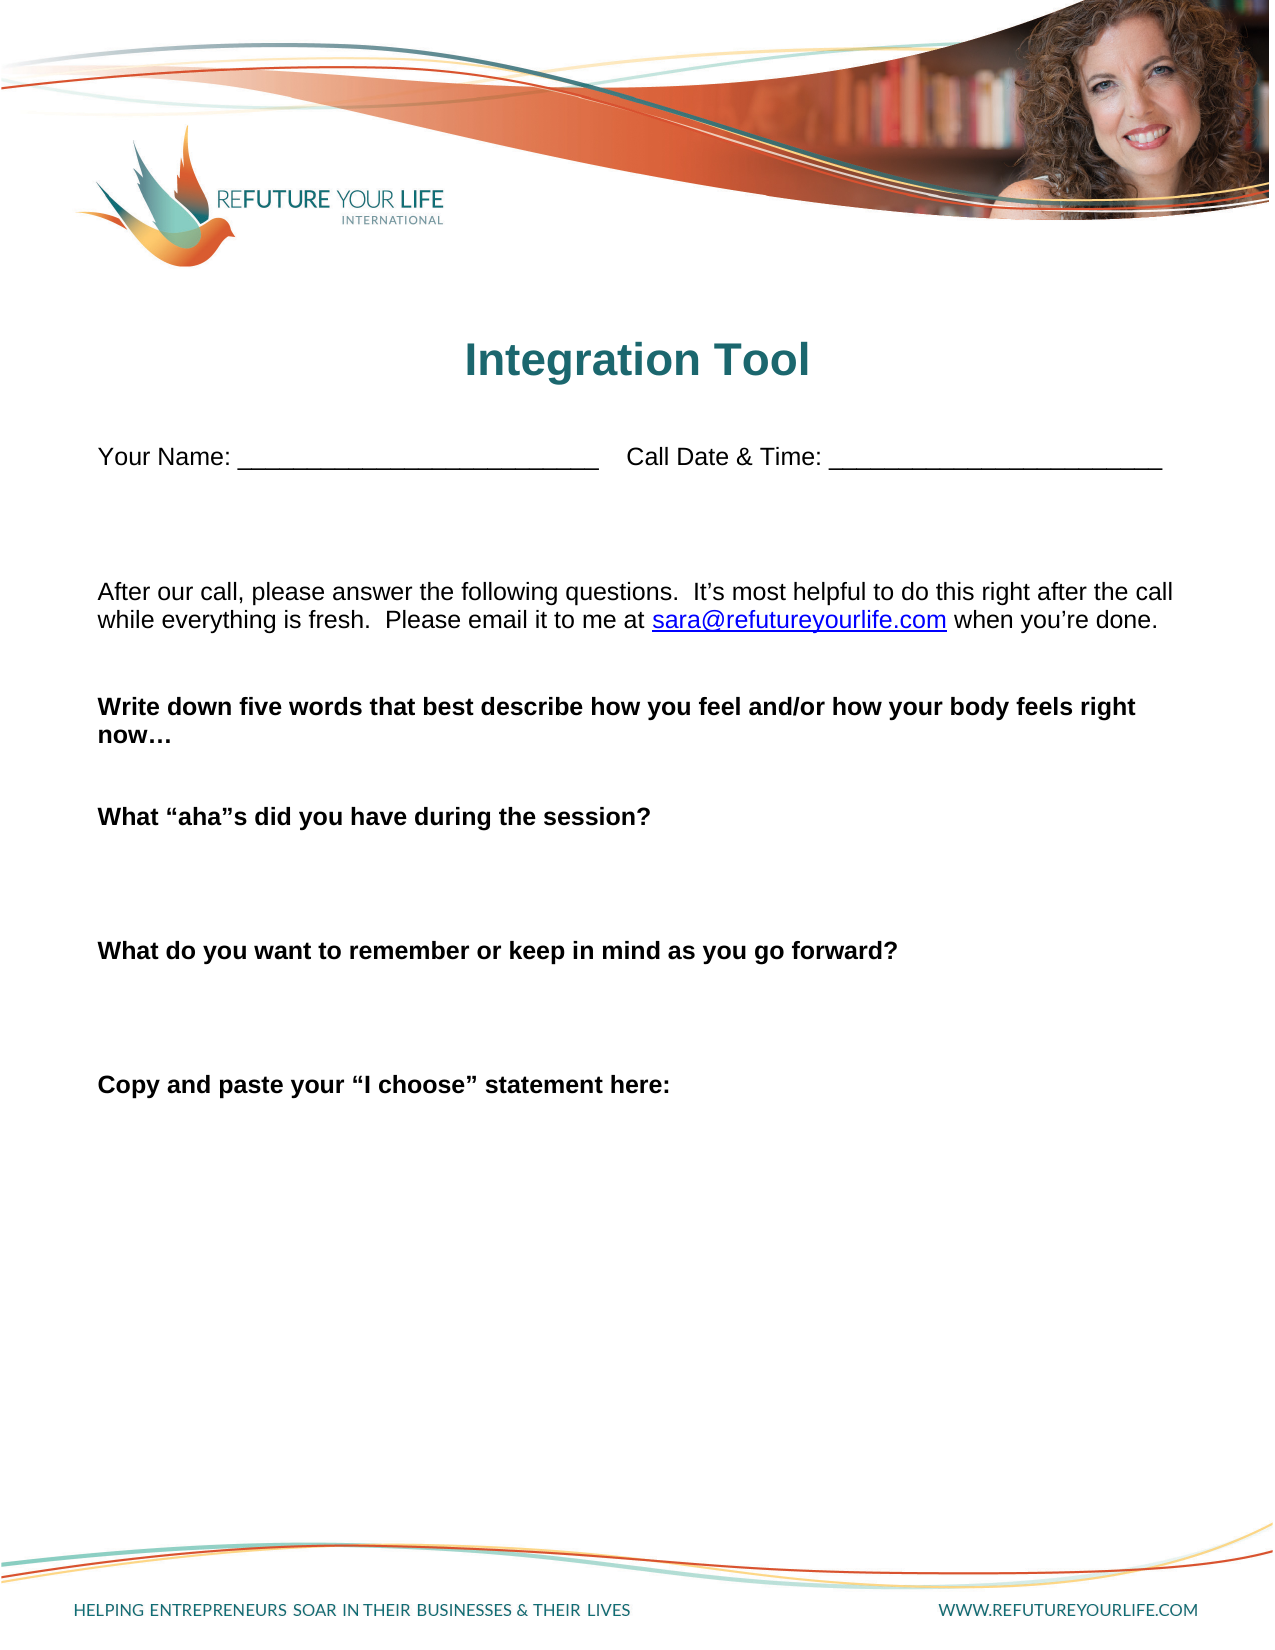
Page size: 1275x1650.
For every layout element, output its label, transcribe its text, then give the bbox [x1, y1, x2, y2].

text Copy and paste your “I choose” statement here: [97, 1070, 1177, 1099]
text Write down five words that best describe how you feel and/or how your body feels right now… [97, 692, 1177, 749]
text What “aha”s did you have during the session? [97, 802, 1177, 831]
picture [0, 0, 1268, 290]
picture [0, 1488, 1271, 1647]
text Your Name: __________________________ Call Date & Time: ________________________ [97, 442, 1177, 471]
text Integration Tool [97, 332, 1177, 385]
text After our call, please answer the following questions. It’s most helpful to do this right after the call while everything is fresh. Please email it to me at sara@refutureyourlife.com when you’re done. [97, 577, 1177, 634]
text What do you want to remember or keep in mind as you go forward? [97, 936, 1177, 965]
